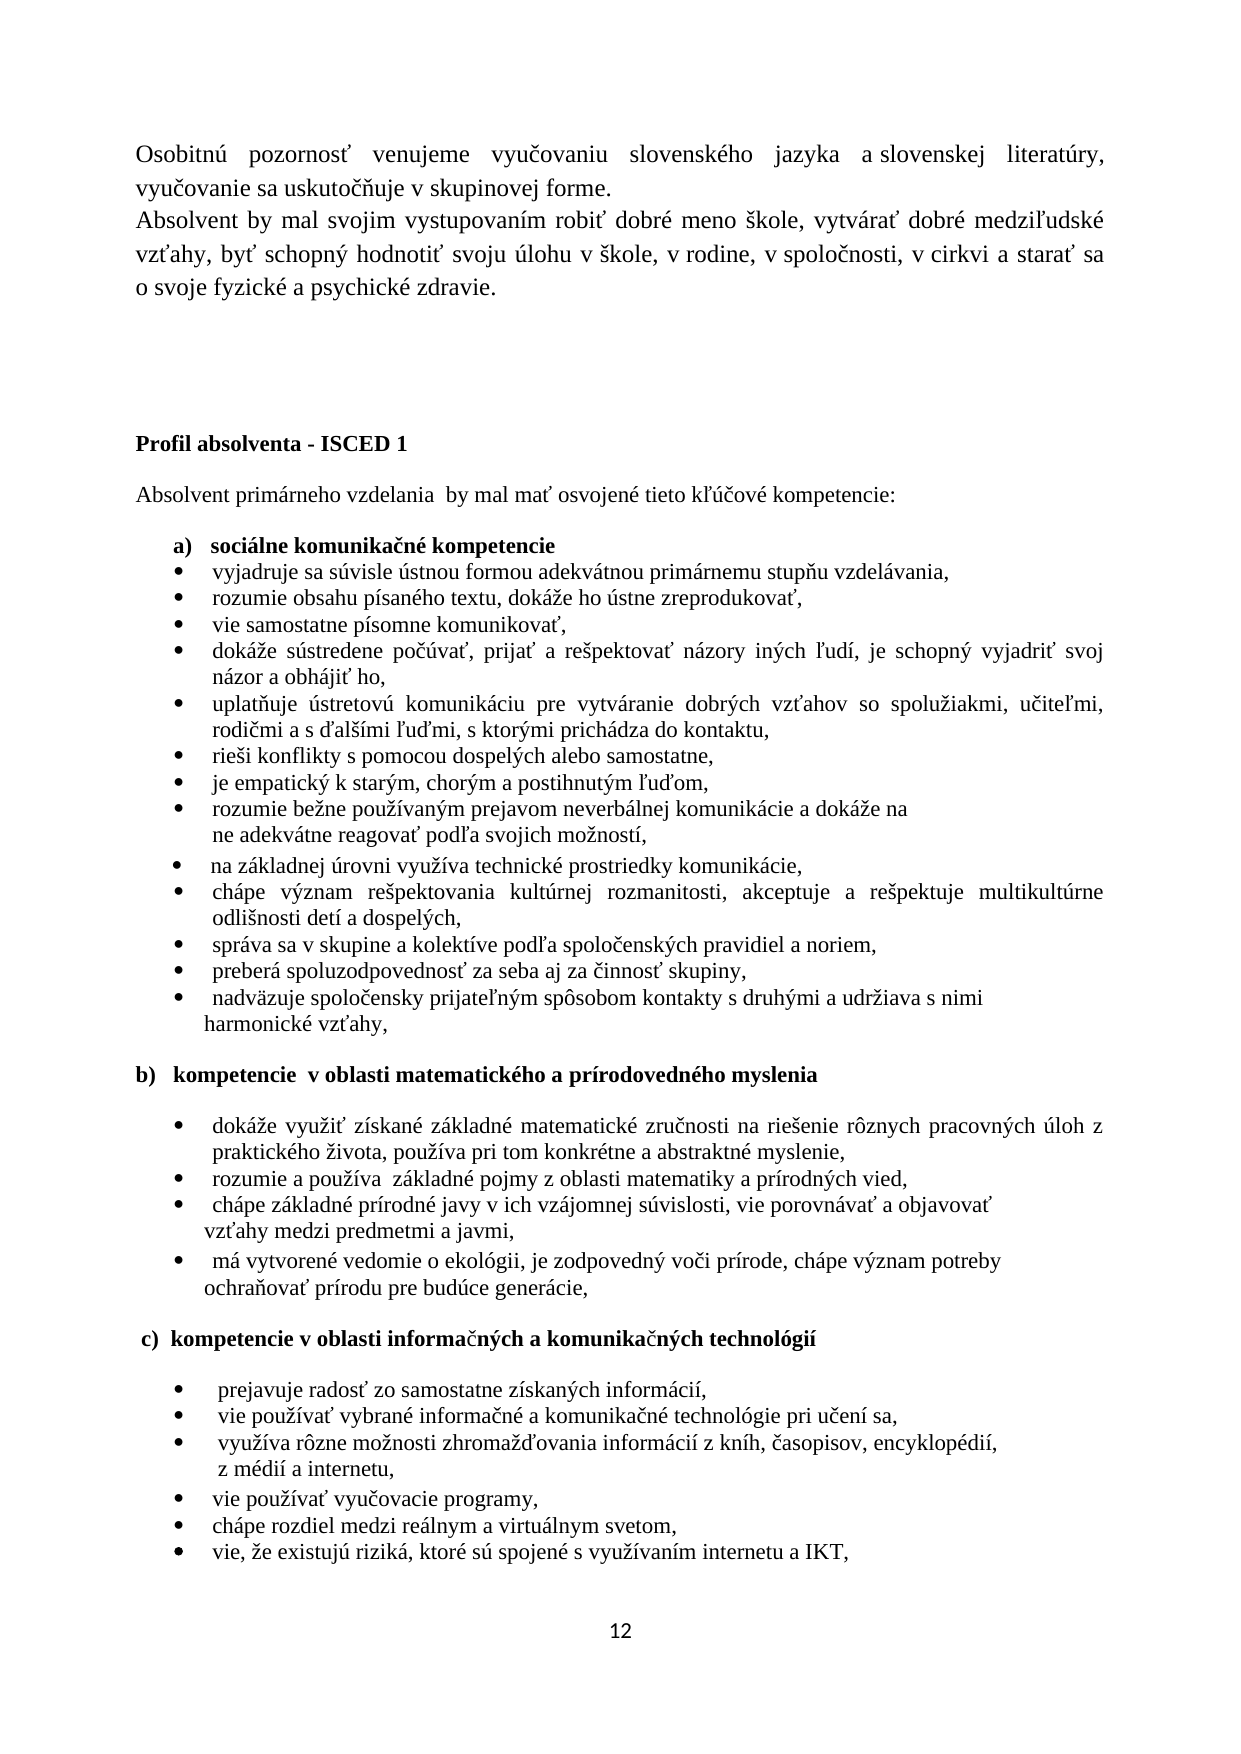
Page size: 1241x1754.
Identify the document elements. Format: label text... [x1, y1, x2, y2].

list chápe význam rešpektovania kultúrnej rozmanitosti, akceptuje a rešpektuje multikultúrne odlišnosti detí a dospelých, [174, 878, 1105, 931]
list nadväzuje spoločensky prijateľným spôsobom kontakty s druhými a udržiava s nimi [174, 983, 1105, 1010]
list vyjadruje sa súvisle ústnou formou adekvátnou primárnemu stupňu vzdelávania, [174, 558, 1105, 584]
list je empatický k starým, chorým a postihnutým ľuďom, [174, 769, 1105, 795]
list dokáže využiť získané základné matematické zručnosti na riešenie rôznych pracovných úloh z praktického života, používa pri tom konkrétne a abstraktné myslenie, [174, 1112, 1105, 1165]
list na základnej úrovni využíva technické prostriedky komunikácie, [173, 852, 1105, 878]
list ne adekvátne reagovať podľa svojich možností, [212, 822, 1105, 848]
list z médií a internetu, [212, 1455, 1105, 1481]
list má vytvorené vedomie o ekológii, je zodpovedný voči prírode, chápe význam potreby [174, 1248, 1105, 1274]
text ochraňovať prírodu pre budúce generácie, [135, 1274, 1105, 1300]
list vie používať vybrané informačné a komunikačné technológie pri učení sa, [174, 1402, 1105, 1429]
text Profil absolventa - ISCED 1 [135, 429, 1105, 456]
text c) kompetencie v oblasti informačných a komunikačných technológií [135, 1325, 1105, 1351]
list rozumie obsahu písaného textu, dokáže ho ústne zreprodukovať, [174, 584, 1105, 611]
list využíva rôzne možnosti zhromažďovania informácií z kníh, časopisov, encyklopédií, [174, 1429, 1105, 1455]
text Absolvent by mal svojim vystupovaním robiť dobré meno škole, vytvárať dobré medziľudské vzťahy, byť schopný hodnotiť svoju úlohu v škole, v rodine, v spoločnosti, v cirkvi a starať sa o svoje fyzické a psychické zdravie. [135, 206, 1105, 300]
list vie samostatne písomne komunikovať, [174, 611, 1105, 637]
list vie používať vyučovacie programy, [174, 1485, 1105, 1512]
list rieši konflikty s pomocou dospelých alebo samostatne, [174, 742, 1105, 769]
list sociálne komunikačné kompetencie [173, 532, 1105, 558]
list uplatňuje ústretovú komunikáciu pre vytváranie dobrých vzťahov so spolužiakmi, učiteľmi, rodičmi a s ďalšími ľuďmi, s ktorými prichádza do kontaktu, [174, 690, 1105, 742]
list preberá spoluzodpovednosť za seba aj za činnosť skupiny, [174, 957, 1105, 983]
text b) kompetencie v oblasti matematického a prírodovedného myslenia [135, 1061, 1105, 1087]
list dokáže sústredene počúvať, prijať a rešpektovať názory iných ľudí, je schopný vyjadriť svoj názor a obhájiť ho, [174, 637, 1105, 690]
list správa sa v skupine a kolektíve podľa spoločenských pravidiel a noriem, [174, 931, 1105, 957]
list prejavuje radosť zo samostatne získaných informácií, [174, 1376, 1105, 1402]
list rozumie a používa základné pojmy z oblasti matematiky a prírodných vied, [174, 1165, 1105, 1191]
text harmonické vzťahy, [135, 1010, 1105, 1036]
list rozumie bežne používaným prejavom neverbálnej komunikácie a dokáže na [174, 795, 1105, 822]
list chápe základné prírodné javy v ich vzájomnej súvislosti, vie porovnávať a objavovať [174, 1191, 1105, 1217]
text vzťahy medzi predmetmi a javmi, [135, 1217, 1105, 1244]
text Absolvent primárneho vzdelania by mal mať osvojené tieto kľúčové kompetencie: [135, 481, 1105, 507]
text Osobitnú pozornosť venujeme vyučovaniu slovenského jazyka a slovenskej literatúry, vyučovanie sa uskutočňuje v skupinovej forme. [135, 139, 1105, 201]
list chápe rozdiel medzi reálnym a virtuálnym svetom, [174, 1512, 1105, 1538]
list vie, že existujú riziká, ktoré sú spojené s využívaním internetu a IKT, [174, 1538, 1105, 1564]
